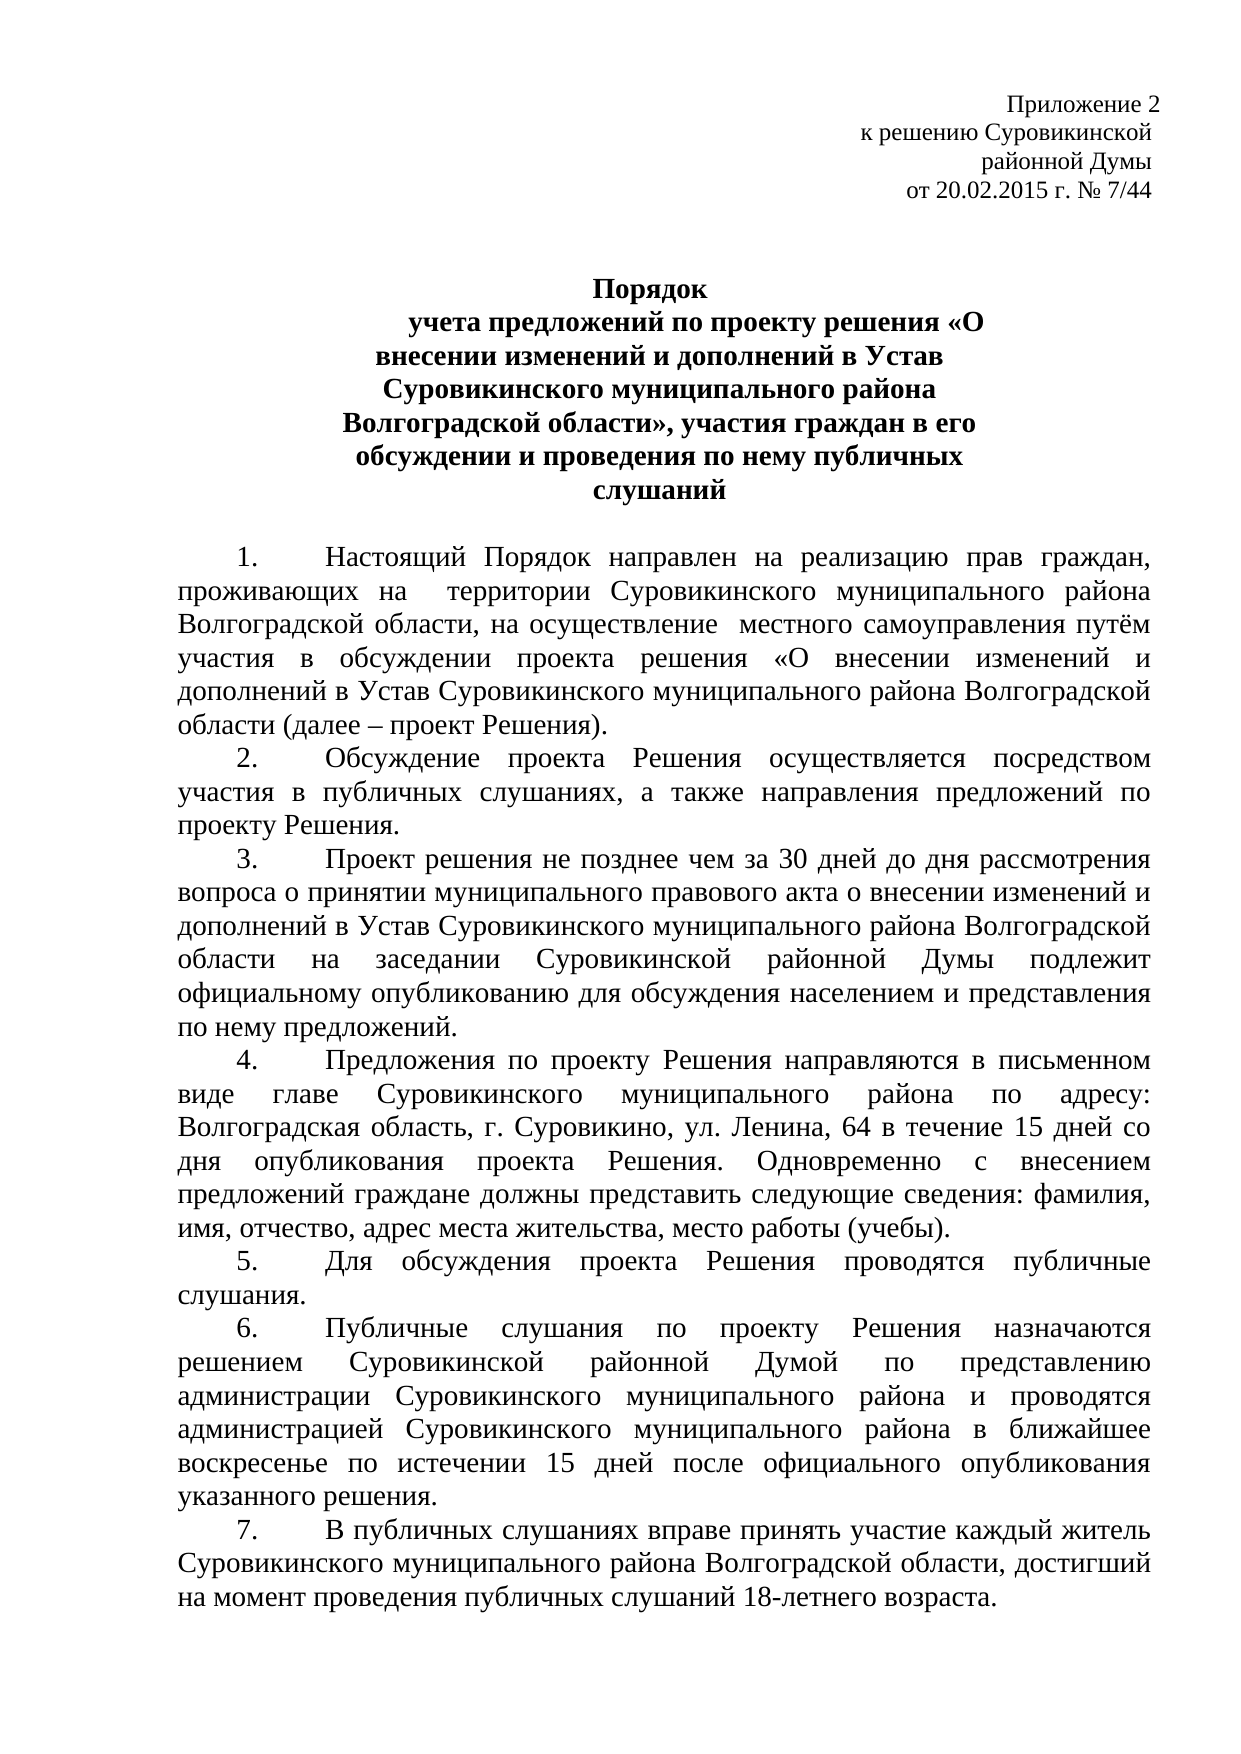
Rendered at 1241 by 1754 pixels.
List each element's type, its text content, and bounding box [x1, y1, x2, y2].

subtitle к решению Суровикинской [777, 117, 1152, 146]
list Проект решения не позднее чем за 30 дней до дня рассмотрения вопроса о принятии муниципального правового акта о внесении изменений и дополнений в Устав Суровикинского муниципального района Волгоградской области на заседании Суровикинской районной Думы подлежит официальному опубликованию для обсуждения населением и представления по нему предложений. [177, 841, 1152, 1042]
list В публичных слушаниях вправе принять участие каждый житель Суровикинского муниципального района Волгоградской области, достигший на момент проведения публичных слушаний 18-летнего возраста. [177, 1512, 1152, 1612]
text от 20.02.2015 г. № 7/44 [177, 175, 1152, 204]
list Для обсуждения проекта Решения проводятся публичные слушания. [177, 1243, 1152, 1311]
list Предложения по проекту Решения направляются в письменном виде главе Суровикинского муниципального района по адресу: Волгоградская область, г. Суровикино, ул. Ленина, 64 в течение 15 дней со дня опубликования проекта Решения. Одновременно с внесением предложений граждане должны представить следующие сведения: фамилия, имя, отчество, адрес места жительства, место работы (учебы). [177, 1042, 1152, 1243]
list Обсуждение проекта Решения осуществляется посредством участия в публичных слушаниях, а также направления предложений по проекту Решения. [177, 740, 1152, 841]
text Порядок [290, 271, 1010, 304]
list Настоящий Порядок направлен на реализацию прав граждан, проживающих на территории Суровикинского муниципального района Волгоградской области, на осуществление местного самоуправления путём участия в обсуждении проекта решения «О внесении изменений и дополнений в Устав Суровикинского муниципального района Волгоградской области (далее – проект Решения). [177, 539, 1152, 740]
text учета предложений по проекту решения «О внесении изменений и дополнений в Устав Суровикинского муниципального района Волгоградской области», участия граждан в его обсуждении и проведения по нему публичных слушаний [290, 304, 1029, 506]
text Приложение 2 [693, 89, 1160, 117]
list Публичные слушания по проекту Решения назначаются решением Суровикинской районной Думой по представлению администрации Суровикинского муниципального района и проводятся администрацией Суровикинского муниципального района в ближайшее воскресенье по истечении 15 дней после официального опубликования указанного решения. [177, 1311, 1152, 1512]
text районной Думы [177, 146, 1152, 175]
